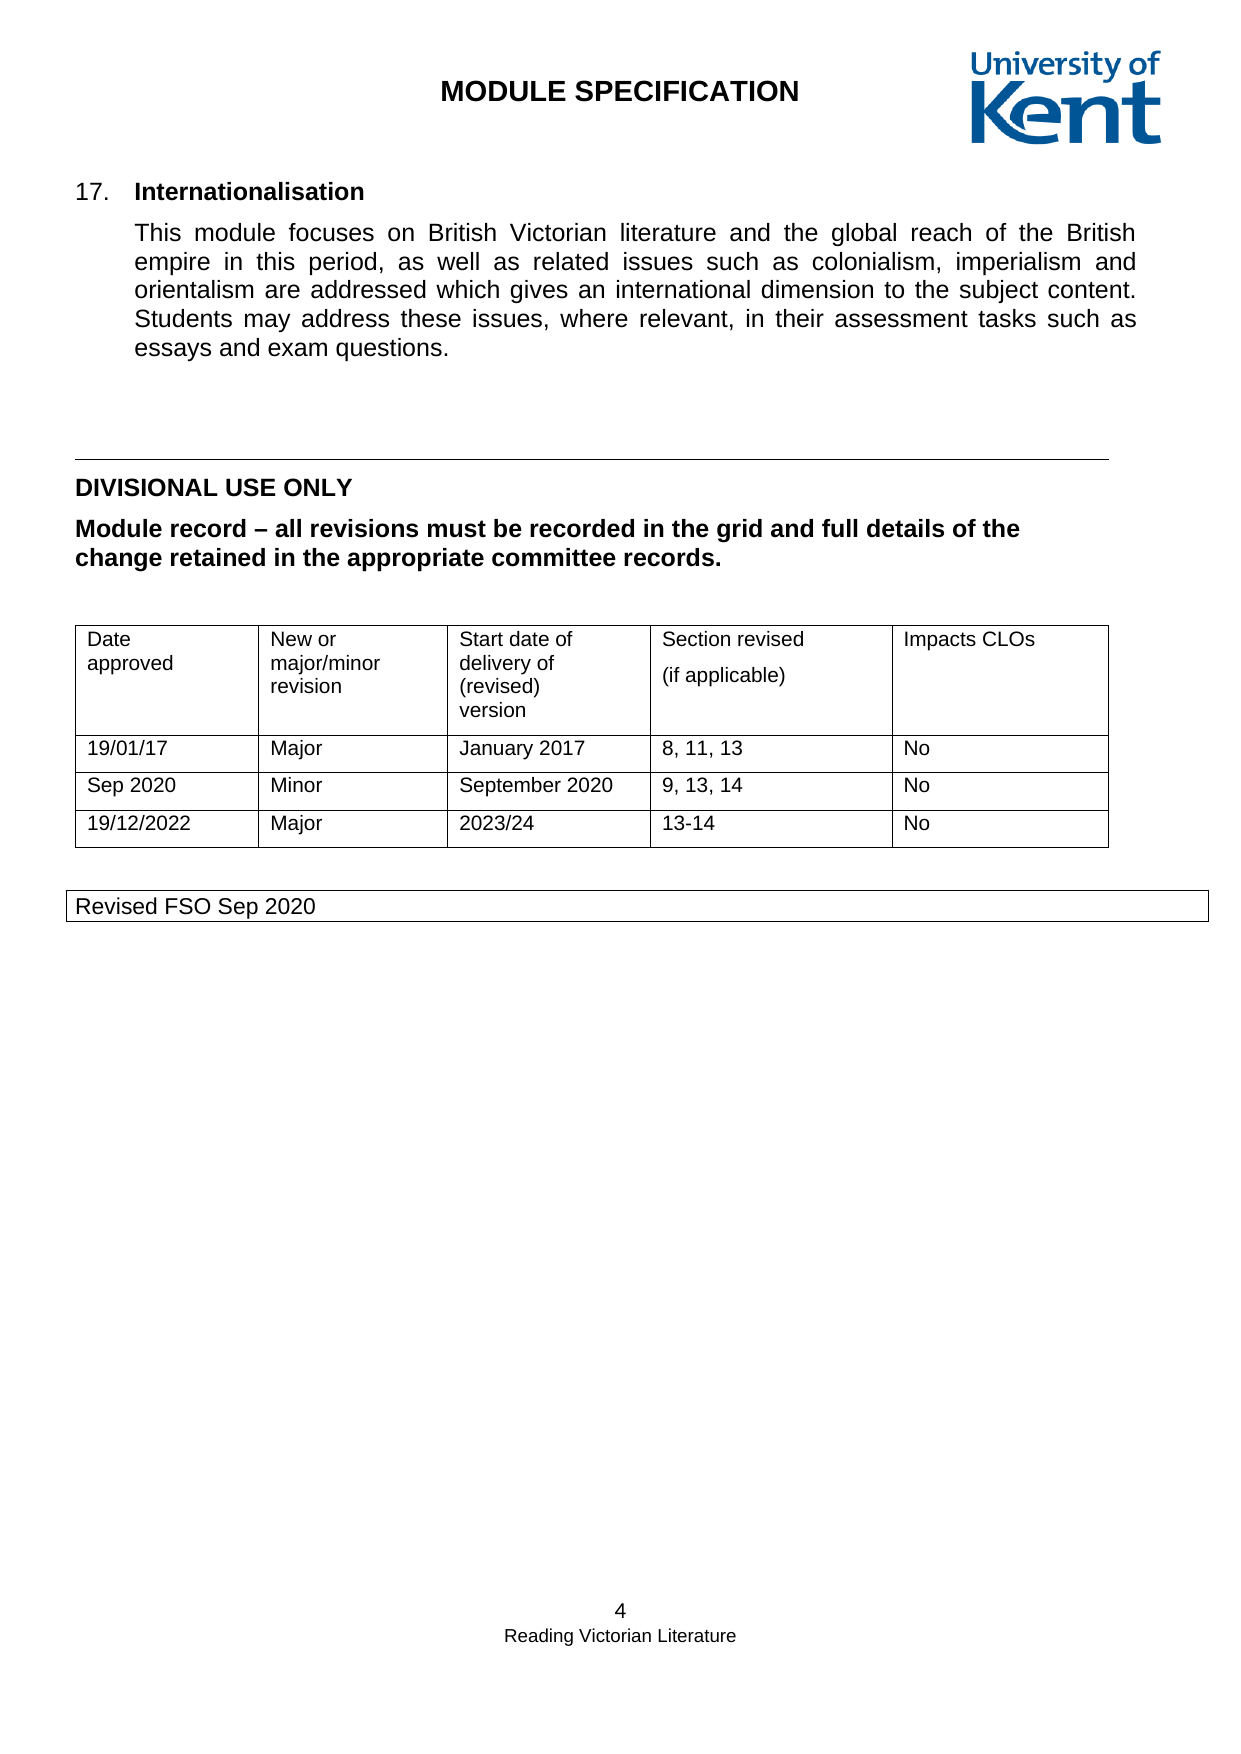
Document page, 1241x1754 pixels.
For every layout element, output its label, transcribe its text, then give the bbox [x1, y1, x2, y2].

table_cell Minor [259, 773, 447, 810]
text This module focuses on British Victorian literature and the global reach of the British empire in this period, as well as related issues such as colonialism, imperialism and orientalism are addressed which gives an international dimension to the subject content. Students may address these issues, where relevant, in their assessment tasks such as essays and exam questions. [134, 218, 1138, 362]
table_cell 8, 11, 13 [651, 736, 892, 772]
table_header Section revised (if applicable) [651, 626, 892, 735]
table_cell Major [259, 736, 447, 772]
table_cell Sep 2020 [76, 773, 258, 810]
table_cell 2023/24 [448, 811, 650, 847]
table_cell No [893, 773, 1108, 810]
table_cell 9, 13, 14 [651, 773, 892, 810]
table_cell 19/12/2022 [76, 811, 258, 847]
picture [970, 48, 1163, 145]
table_cell September 2020 [448, 773, 650, 810]
table_cell January 2017 [448, 736, 650, 772]
table_cell No [893, 736, 1108, 772]
table_header New or major/minor revision [259, 626, 447, 735]
text DIVISIONAL USE ONLY [75, 473, 1109, 502]
text Module record – all revisions must be recorded in the grid and full details of the change retained in the appropriate committee records. [75, 514, 1109, 572]
table_cell No [893, 811, 1108, 847]
table_cell 13-14 [651, 811, 892, 847]
text Revised FSO Sep 2020 [67, 891, 1208, 921]
table_header Date approved [76, 626, 258, 735]
table_header Impacts CLOs [893, 626, 1108, 735]
table_cell 19/01/17 [76, 736, 258, 772]
subtitle Internationalisation [75, 177, 1109, 205]
table_header Start date of delivery of (revised) version [448, 626, 650, 735]
table_cell Major [259, 811, 447, 847]
